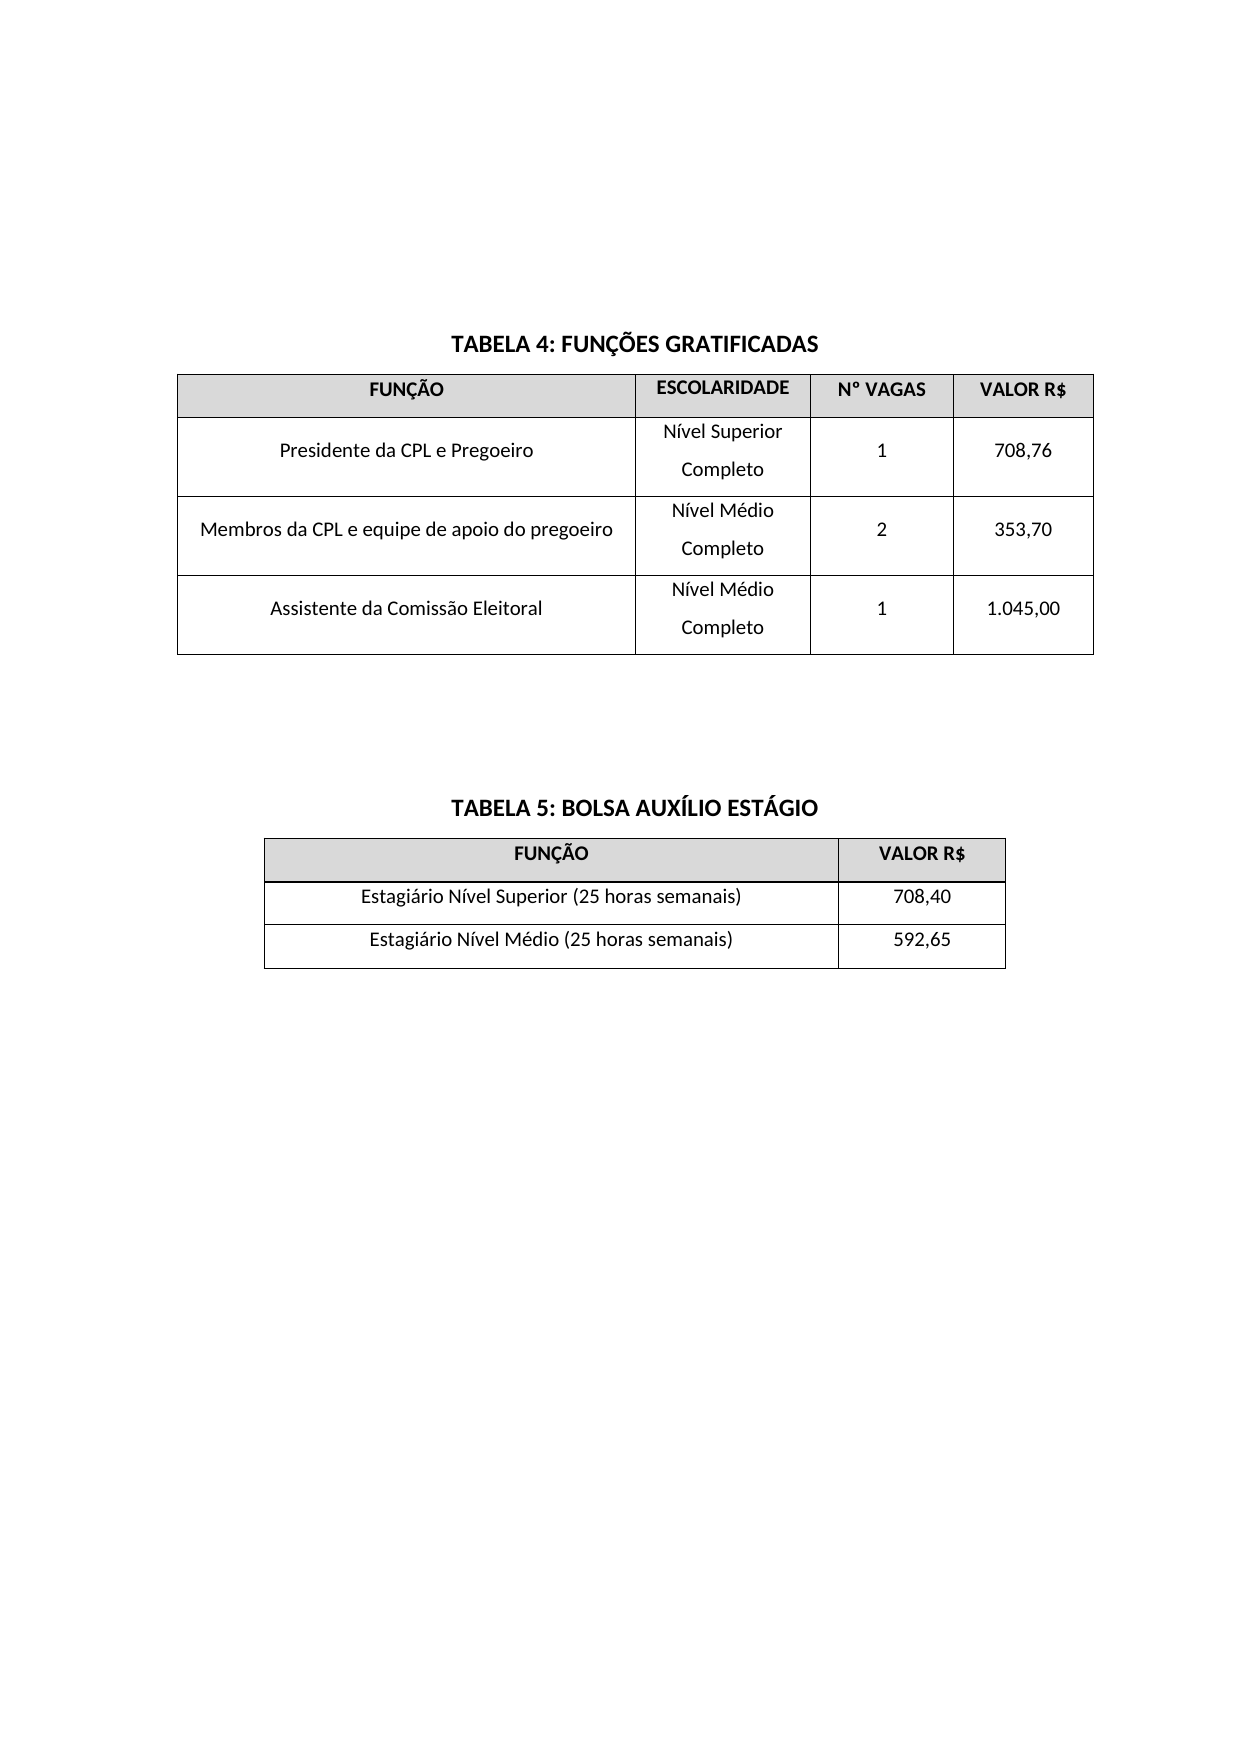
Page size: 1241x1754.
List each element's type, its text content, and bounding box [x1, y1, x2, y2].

table_header ESCOLARIDADE [636, 375, 810, 417]
table_cell 1 [811, 576, 953, 654]
table_cell 1.045,00 [954, 576, 1093, 654]
table_cell Estagiário Nível Superior (25 horas semanais) [265, 883, 838, 924]
text TABELA 4: FUNÇÕES GRATIFICADAS [177, 328, 1092, 358]
table_cell Nível Médio Completo [636, 497, 810, 575]
table_cell Assistente da Comissão Eleitoral [178, 576, 635, 654]
table_cell 708,40 [839, 883, 1005, 924]
table_cell Estagiário Nível Médio (25 horas semanais) [265, 925, 838, 967]
table_cell 708,76 [954, 418, 1093, 496]
table_cell Nível Superior Completo [636, 418, 810, 496]
table_cell 592,65 [839, 925, 1005, 967]
table_cell 1 [811, 418, 953, 496]
table_header FUNÇÃO [178, 375, 635, 417]
table_header VALOR R$ [954, 375, 1093, 417]
table_header Nº VAGAS [811, 375, 953, 417]
table_header VALOR R$ [839, 839, 1005, 881]
table_header FUNÇÃO [265, 839, 838, 881]
table_cell Membros da CPL e equipe de apoio do pregoeiro [178, 497, 635, 575]
table_cell Nível Médio Completo [636, 576, 810, 654]
table_cell Presidente da CPL e Pregoeiro [178, 418, 635, 496]
table_cell 353,70 [954, 497, 1093, 575]
text TABELA 5: BOLSA AUXÍLIO ESTÁGIO [177, 792, 1092, 822]
table_cell 2 [811, 497, 953, 575]
